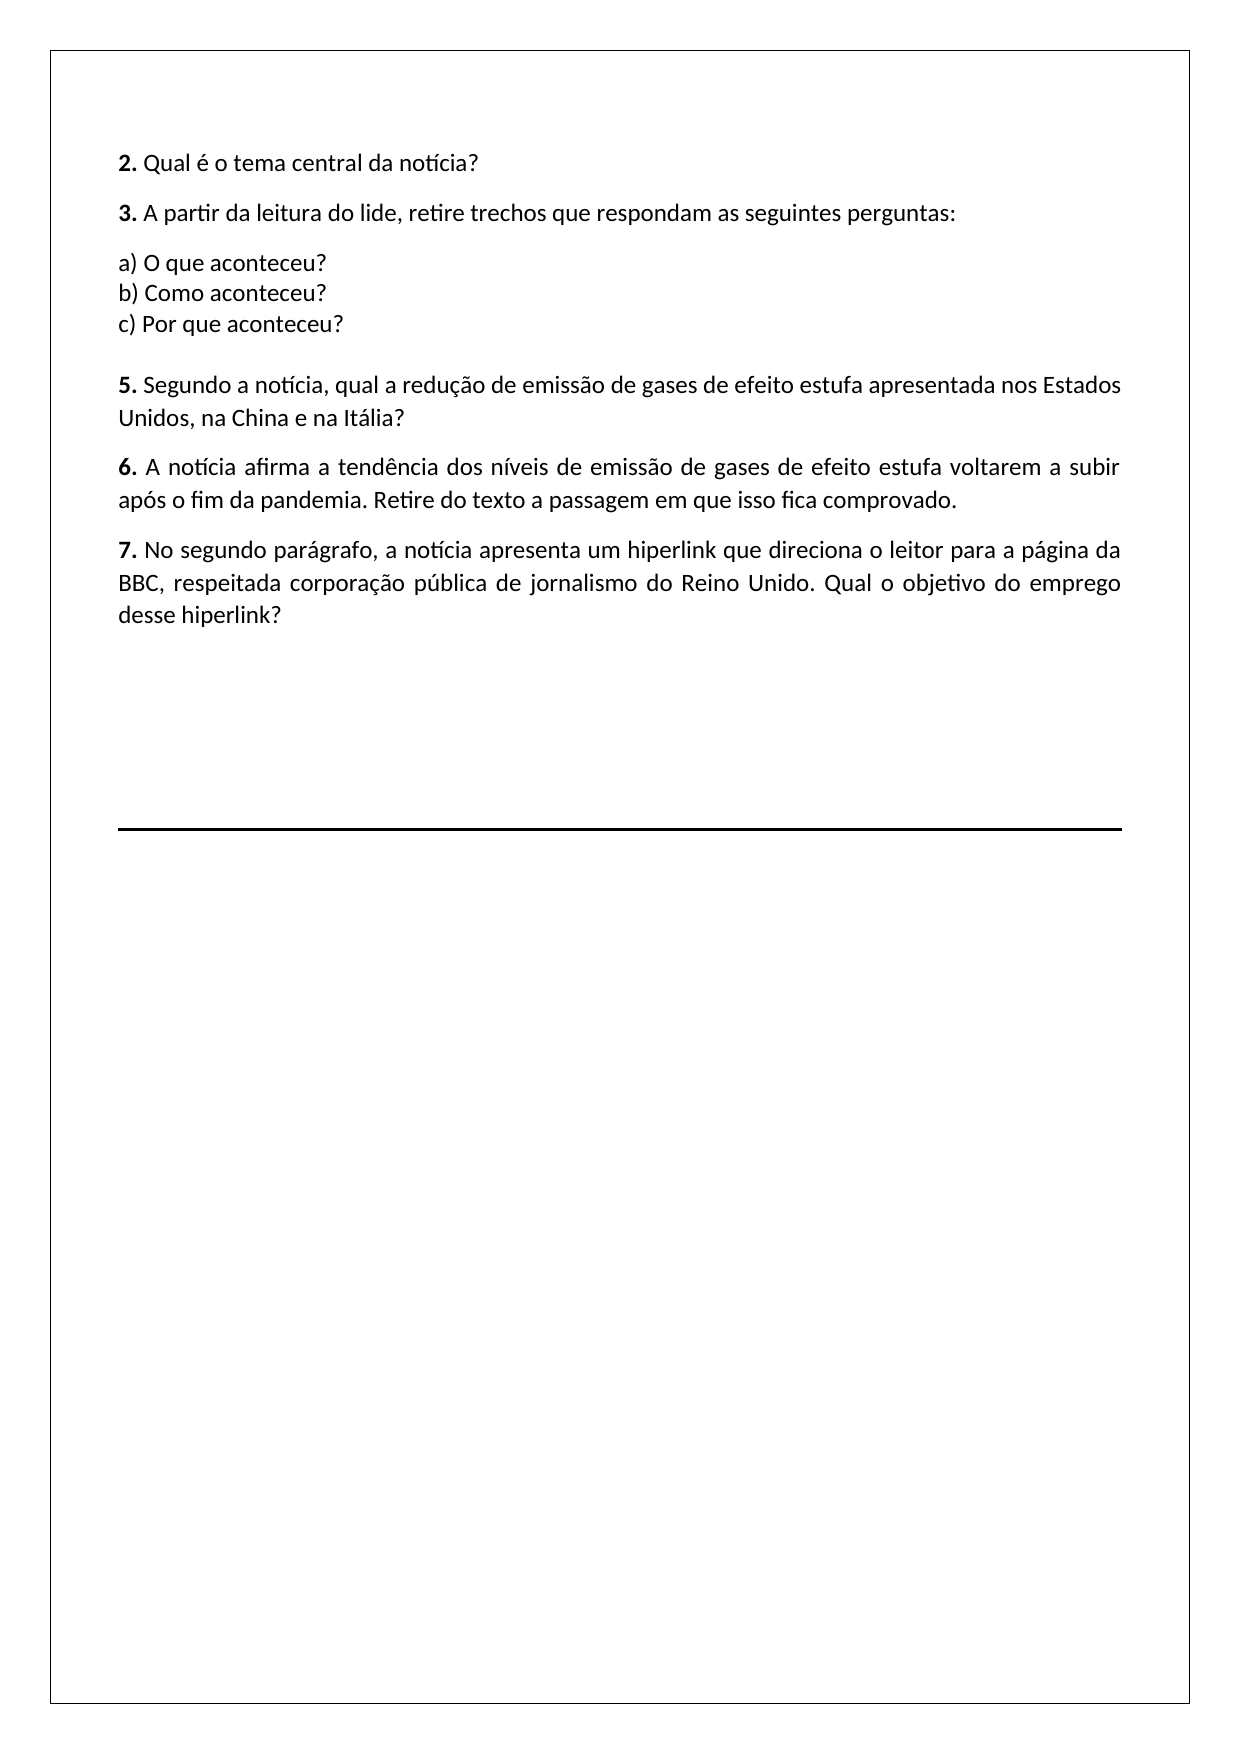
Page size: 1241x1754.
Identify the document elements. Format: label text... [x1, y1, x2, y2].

text c) Por que aconteceu? [118, 308, 1122, 338]
text a) O que aconteceu? [118, 247, 1122, 277]
text 6. A notícia afirma a tendência dos níveis de emissão de gases de efeito estufa voltarem a subir após o fim da pandemia. Retire do texto a passagem em que isso fica comprovado. [118, 451, 1122, 515]
text 3. A partir da leitura do lide, retire trechos que respondam as seguintes perguntas: [118, 197, 1122, 228]
text b) Como aconteceu? [118, 277, 1122, 308]
text 5. Segundo a notícia, qual a redução de emissão de gases de efeito estufa apresentada nos Estados Unidos, na China e na Itália? [118, 369, 1122, 432]
text 2. Qual é o tema central da notícia? [118, 147, 1122, 178]
text 7. No segundo parágrafo, a notícia apresenta um hiperlink que direciona o leitor para a página da BBC, respeitada corporação pública de jornalismo do Reino Unido. Qual o objetivo do emprego desse hiperlink? [118, 534, 1122, 630]
